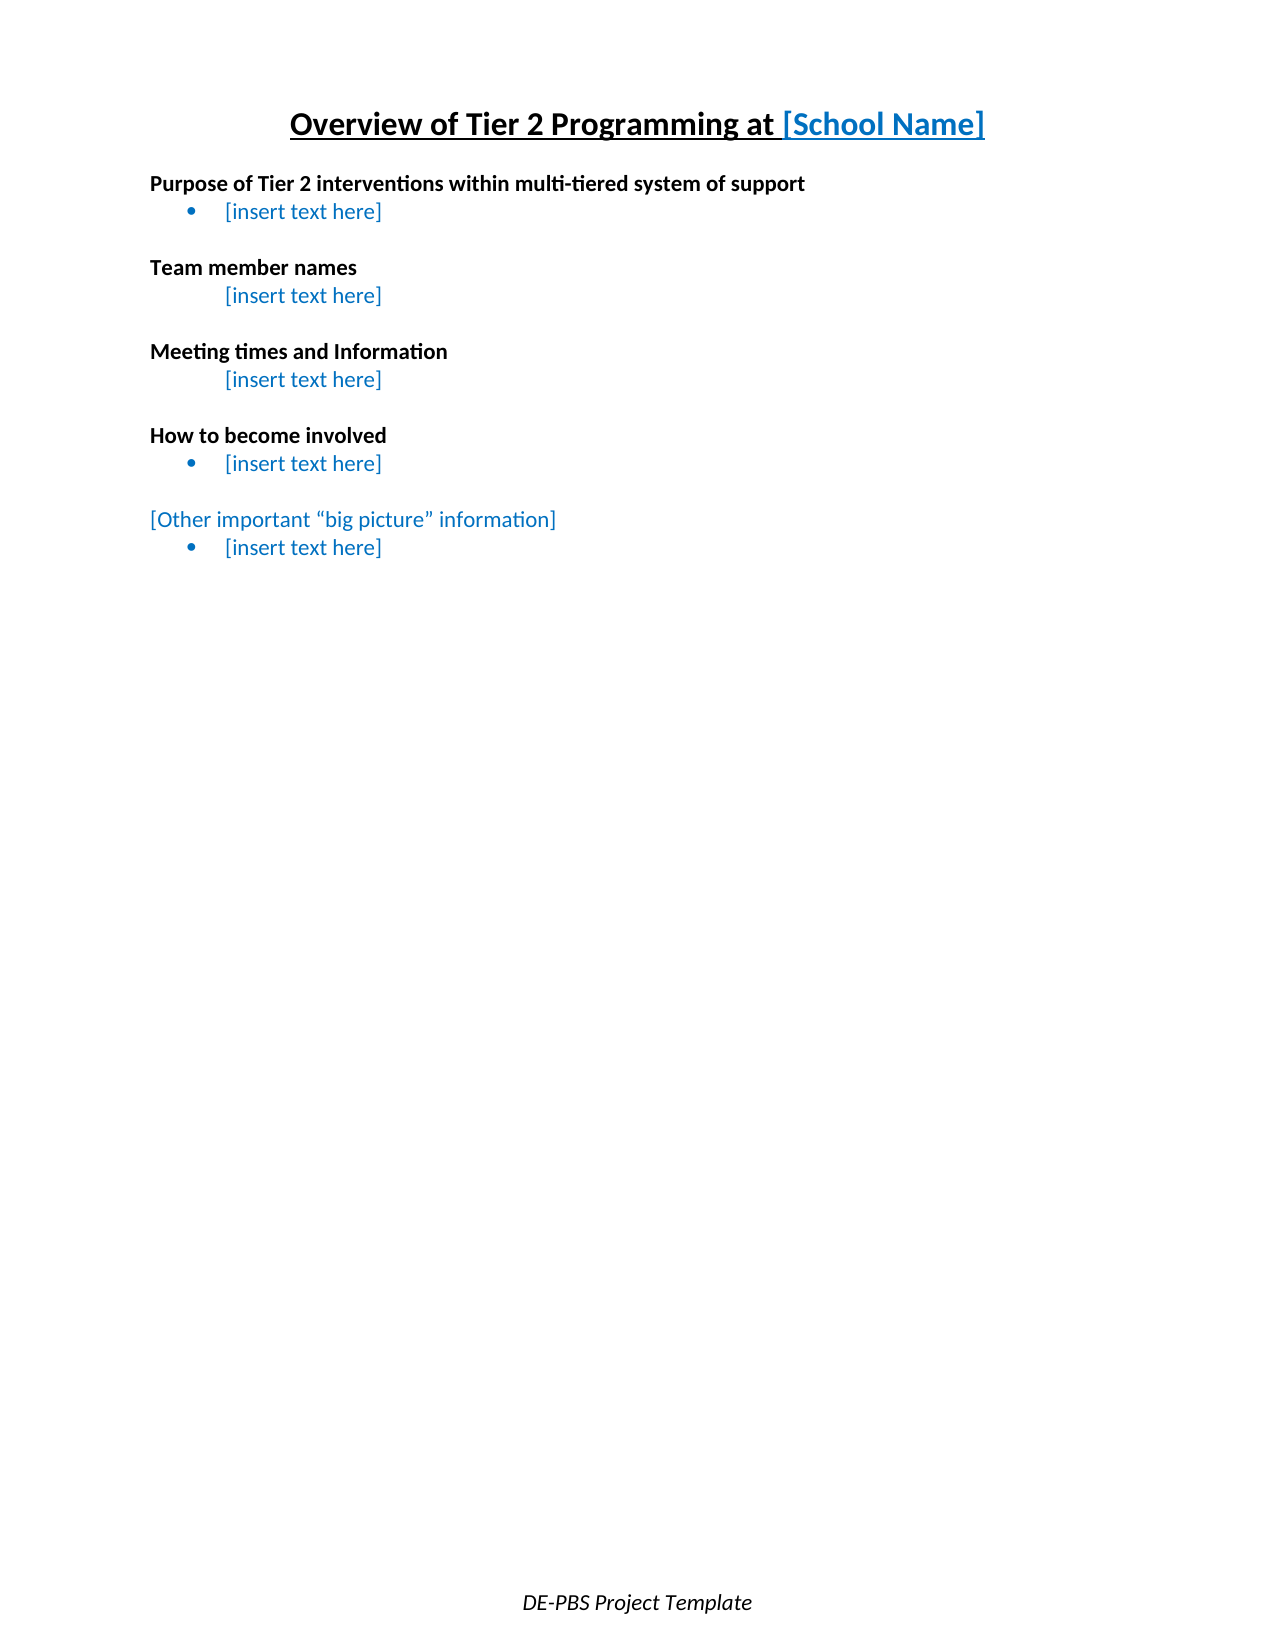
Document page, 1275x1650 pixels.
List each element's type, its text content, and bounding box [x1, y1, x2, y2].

list [insert text here] [187, 533, 1125, 562]
list [insert text here] [187, 449, 1125, 477]
text How to become involved [150, 421, 1125, 449]
list [insert text here] [187, 197, 1125, 225]
text Team member names [150, 253, 1125, 281]
text Purpose of Tier 2 interventions within multi-tiered system of support [150, 169, 1125, 197]
text Meeting times and Information [150, 337, 1125, 365]
text [insert text here] [225, 365, 1125, 393]
text Overview of Tier 2 Programming at [School Name] [150, 103, 1125, 144]
text [insert text here] [225, 281, 1125, 309]
text [Other important “big picture” information] [150, 506, 1125, 533]
